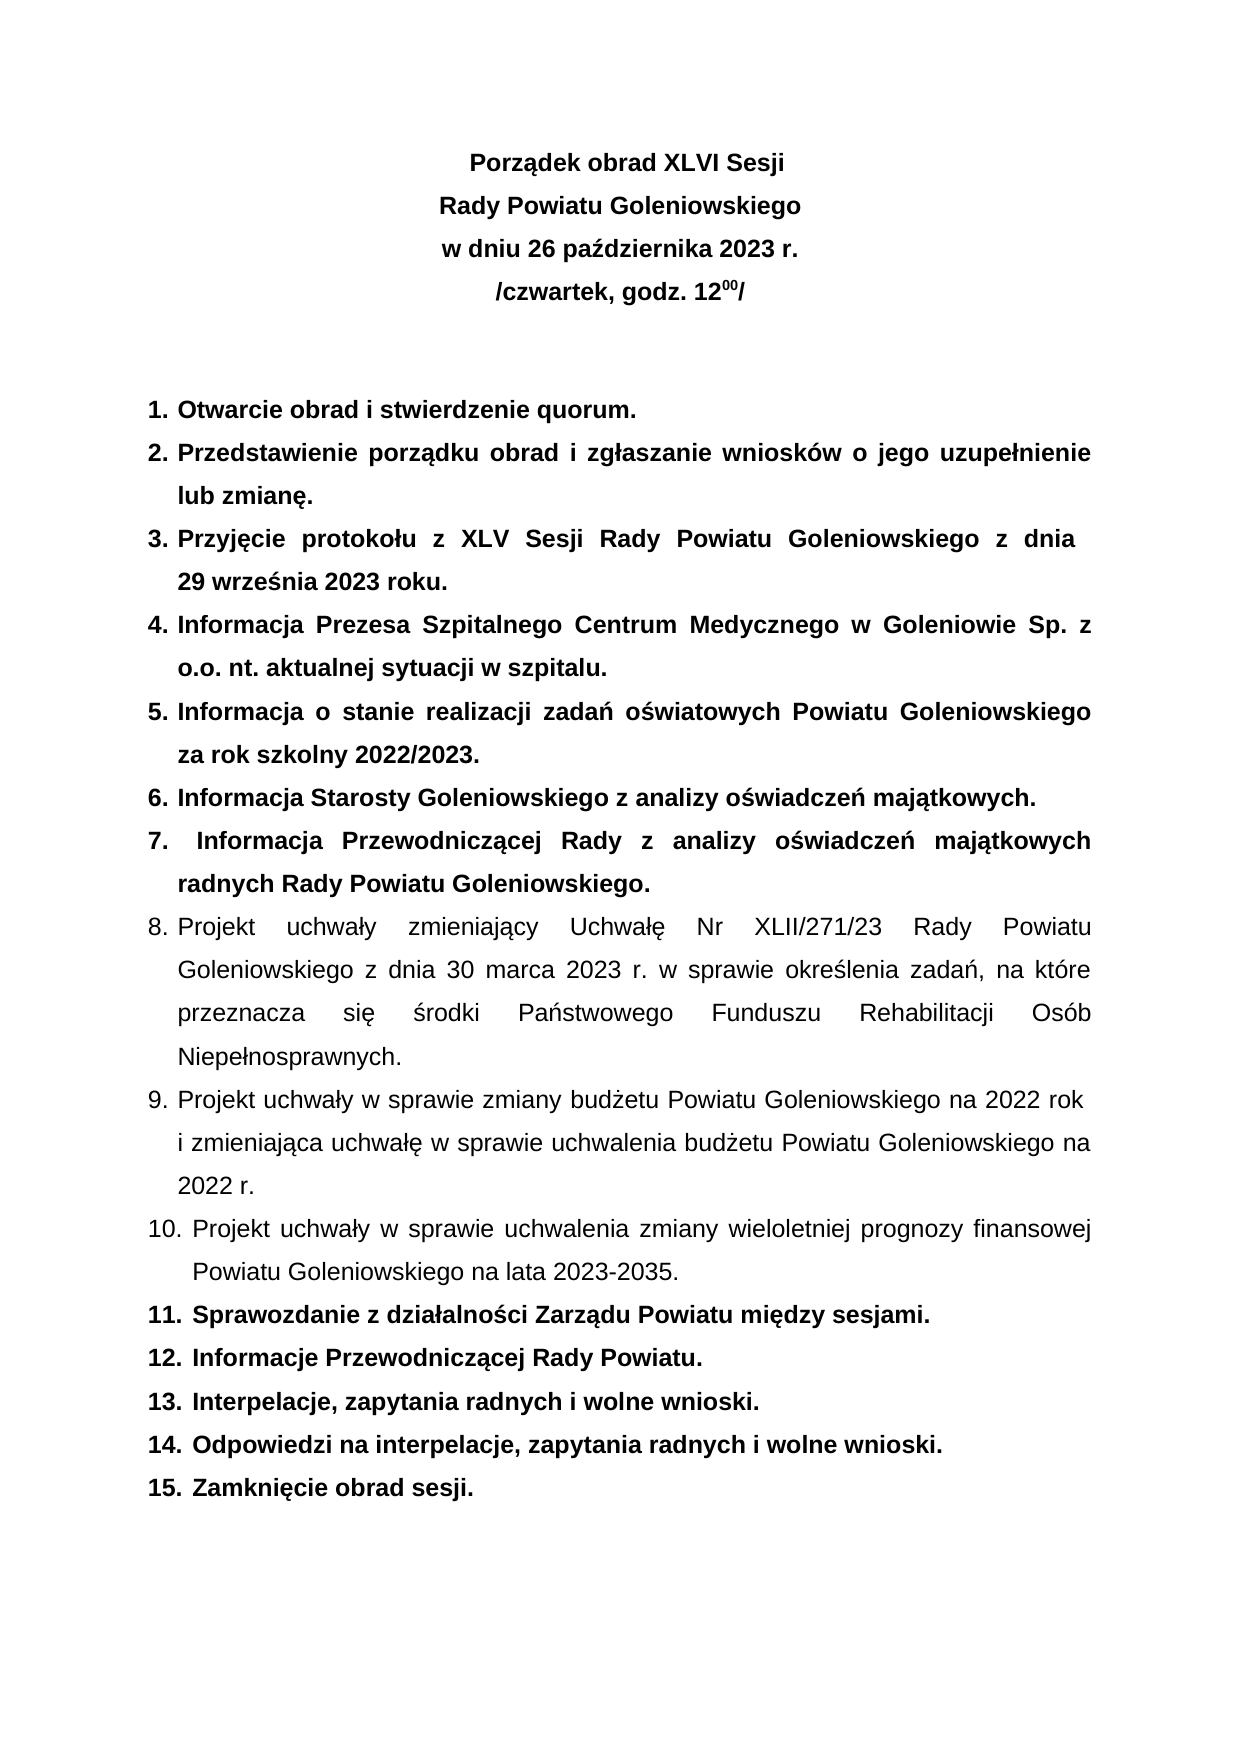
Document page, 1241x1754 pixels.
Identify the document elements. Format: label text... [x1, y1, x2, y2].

list Zamknięcie obrad sesji. [148, 1473, 1093, 1501]
list Informacja Starosty Goleniowskiego z analizy oświadczeń majątkowych. [148, 783, 1093, 811]
list Przedstawienie porządku obrad i zgłaszanie wniosków o jego uzupełnienie lub zmianę. [148, 438, 1093, 509]
list Informacja Przewodniczącej Rady z analizy oświadczeń majątkowych radnych Rady Powiatu Goleniowskiego. [148, 826, 1093, 898]
list Informacja Prezesa Szpitalnego Centrum Medycznego w Goleniowie Sp. z o.o. nt. aktualnej sytuacji w szpitalu. [148, 610, 1093, 682]
list Przyjęcie protokołu z XLV Sesji Rady Powiatu Goleniowskiego z dnia 29 września 2023 roku. [148, 524, 1093, 596]
list Projekt uchwały w sprawie uchwalenia zmiany wieloletniej prognozy finansowej Powiatu Goleniowskiego na lata 2023-2035. [148, 1214, 1093, 1286]
list Informacja o stanie realizacji zadań oświatowych Powiatu Goleniowskiego za rok szkolny 2022/2023. [148, 696, 1093, 768]
list Odpowiedzi na interpelacje, zapytania radnych i wolne wnioski. [148, 1429, 1093, 1458]
list Otwarcie obrad i stwierdzenie quorum. [148, 394, 1093, 423]
list Projekt uchwały w sprawie zmiany budżetu Powiatu Goleniowskiego na 2022 rok i zmieniająca uchwałę w sprawie uchwalenia budżetu Powiatu Goleniowskiego na 2022 r. [148, 1084, 1093, 1199]
list Interpelacje, zapytania radnych i wolne wnioski. [148, 1386, 1093, 1415]
list Informacje Przewodniczącej Rady Powiatu. [148, 1343, 1093, 1372]
text Porządek obrad XLVI Sesji Rady Powiatu Goleniowskiego w dniu 26 października 2023 r. /czwartek, godz. 1200/ [148, 148, 1093, 357]
list Sprawozdanie z działalności Zarządu Powiatu między sesjami. [148, 1300, 1093, 1329]
list Projekt uchwały zmieniający Uchwałę Nr XLII/271/23 Rady Powiatu Goleniowskiego z dnia 30 marca 2023 r. w sprawie określenia zadań, na które przeznacza się środki Państwowego Funduszu Rehabilitacji Osób Niepełnosprawnych. [148, 912, 1093, 1070]
